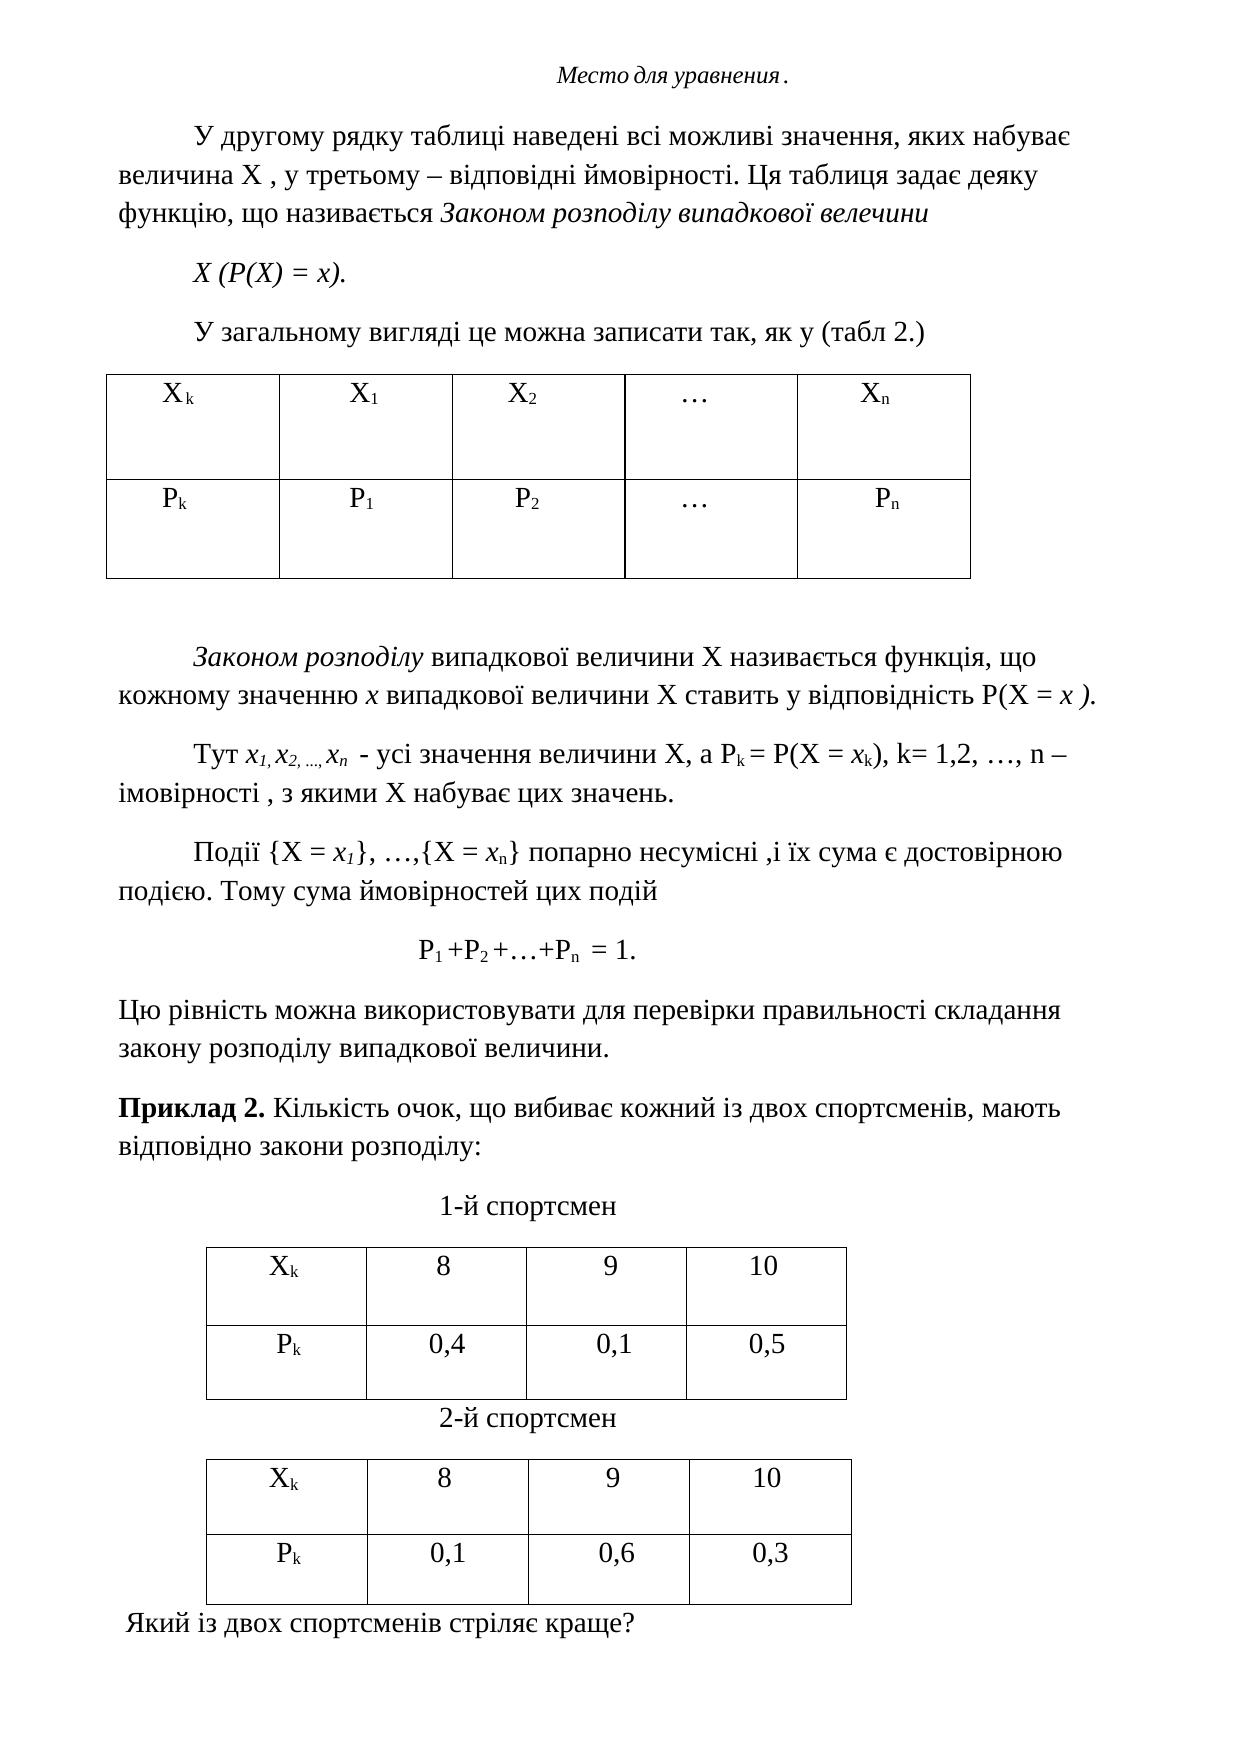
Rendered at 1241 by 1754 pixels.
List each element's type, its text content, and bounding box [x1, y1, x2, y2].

table_header 10 [687, 1248, 846, 1325]
text Тут x1, x2, ..., xn - усі значення величини Х, а Pk = P(X = xk), k= 1,2, …, n – імовірності , з якими Х набуває цих значень. [118, 737, 1152, 809]
table_cell Pk [107, 480, 279, 578]
table_header … [626, 375, 797, 479]
table_header Xk [207, 1248, 366, 1325]
table_header Xk [207, 1460, 367, 1534]
table_header 9 [529, 1460, 689, 1534]
text Приклад 2. Кількість очок, що вибиває кожний із двох спортсменів, мають відповідно закони розподілу: [118, 1090, 1152, 1162]
table_cell Pk [207, 1326, 366, 1399]
table_cell P2 [453, 480, 624, 578]
table_cell 0,1 [368, 1535, 528, 1604]
table_cell P1 [280, 480, 452, 578]
table_header 8 [367, 1248, 526, 1325]
text У загальному вигляді це можна записати так, як у (табл 2.) [118, 314, 1152, 348]
table_header X2 [453, 375, 624, 479]
table_header X1 [280, 375, 452, 479]
table_header Xk [107, 375, 279, 479]
text 1-й спортсмен [118, 1188, 1152, 1221]
table_header 10 [690, 1460, 851, 1534]
text Цю рівність можна використовувати для перевірки правильності складання закону розподілу випадкової величини. [118, 992, 1152, 1064]
table_cell Pn [798, 480, 970, 578]
table_cell 0,3 [690, 1535, 851, 1604]
text Який із двох спортсменів стріляє краще? [118, 1605, 1152, 1639]
table_cell Pk [207, 1535, 367, 1604]
text P1 +P2 +…+Pn = 1. [343, 932, 1152, 966]
table_header 9 [527, 1248, 686, 1325]
table_cell 0,1 [527, 1326, 686, 1399]
text Події {X = x1}, …,{X = xn} попарно несумісні ,і їх сума є достовірною подією. Тому сума ймовірностей цих подій [118, 834, 1152, 907]
table_cell 0,4 [367, 1326, 526, 1399]
table_cell 0,6 [529, 1535, 689, 1604]
text X (P(X) = x). [118, 255, 1152, 288]
table_header 8 [368, 1460, 528, 1534]
text У другому рядку таблиці наведені всі можливі значення, яких набуває величина X , у третьому – відповідні ймовірності. Ця таблиця задає деяку функцію, що називається Законом розподілу випадкової велечини [118, 118, 1152, 229]
table_header Xn [798, 375, 970, 479]
text Законом розподілу випадкової величини Х називається функція, що кожному значенню х випадкової величини Х ставить у відповідність P(X = x ). [118, 639, 1152, 711]
table_cell 0,5 [687, 1326, 846, 1399]
text 2-й спортсмен [118, 1400, 1152, 1433]
table_cell … [626, 480, 797, 578]
